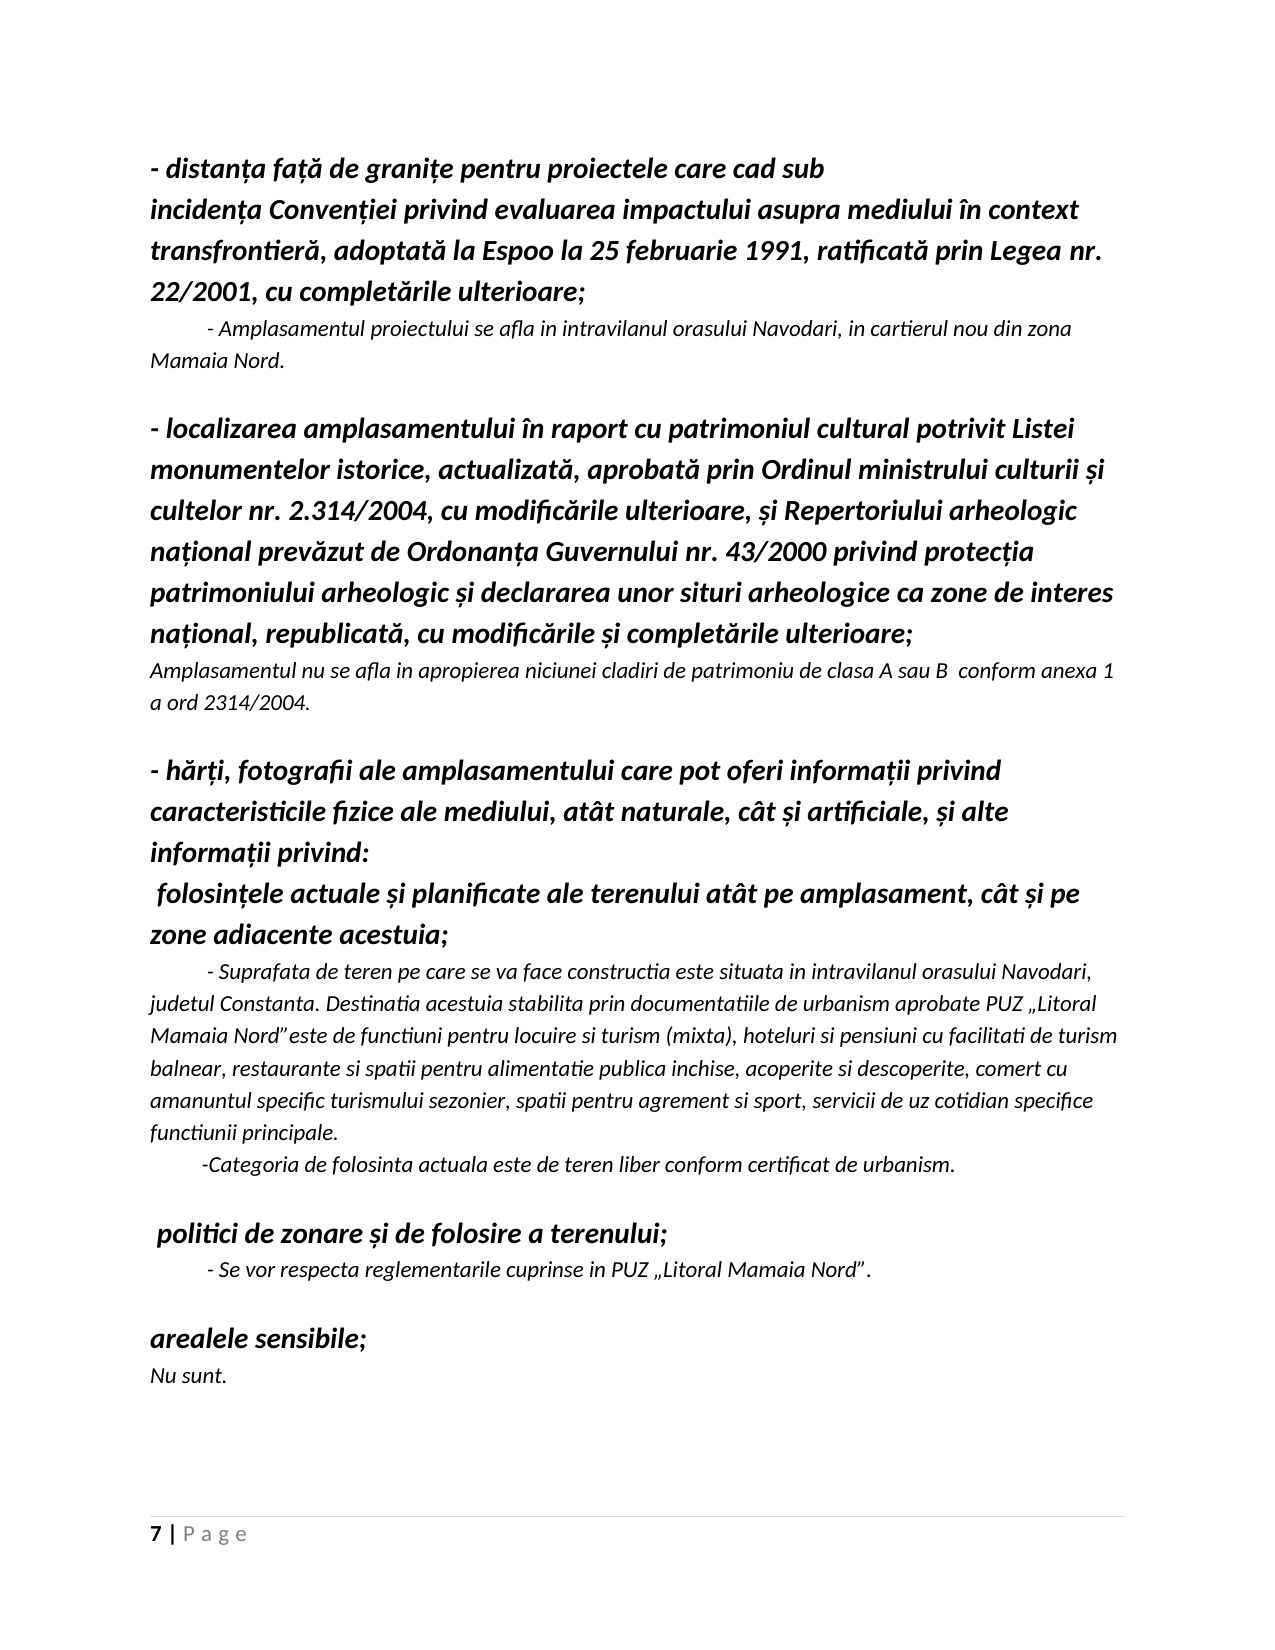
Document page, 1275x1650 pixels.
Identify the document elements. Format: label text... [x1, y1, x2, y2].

text  folosințele actuale și planificate ale terenului atât pe amplasament, cât și pe zone adiacente acestuia; [150, 875, 1125, 952]
text arealele sensibile; [150, 1320, 1125, 1356]
text - localizarea amplasamentului în raport cu patrimoniul cultural potrivit Listei monumentelor istorice, actualizată, aprobată prin Ordinul ministrului culturii și cultelor nr. 2.314/2004, cu modificările ulterioare, și Repertoriului arheologic național prevăzut de Ordonanța Guvernului nr. 43/2000 privind protecția patrimoniului arheologic și declararea unor situri arheologice ca zone de interes național, republicată, cu modificările și completările ulterioare; [150, 410, 1125, 651]
text - distanța față de granițe pentru proiectele care cad sub incidența Convenției privind evaluarea impactului asupra mediului în context transfrontieră, adoptată la Espoo la 25 februarie 1991, ratificată prin Legea nr. 22/2001, cu completările ulterioare; [150, 150, 1125, 308]
text - hărți, fotografii ale amplasamentului care pot oferi informații privind caracteristicile fizice ale mediului, atât naturale, cât și artificiale, și alte informații privind: [150, 752, 1125, 870]
text - Amplasamentul proiectului se afla in intravilanul orasului Navodari, in cartierul nou din zona Mamaia Nord. [150, 314, 1125, 374]
text  politici de zonare și de folosire a terenului; [150, 1215, 1125, 1250]
text - Suprafata de teren pe care se va face constructia este situata in intravilanul orasului Navodari, judetul Constanta. Destinatia acestuia stabilita prin documentatiile de urbanism aprobate PUZ „Litoral Mamaia Nord”este de functiuni pentru locuire si turism (mixta), hoteluri si pensiuni cu facilitati de turism balnear, restaurante si spatii pentru alimentatie publica inchise, acoperite si descoperite, comert cu amanuntul specific turismului sezonier, spatii pentru agrement si sport, servicii de uz cotidian specifice functiunii principale. [150, 957, 1125, 1146]
text Amplasamentul nu se afla in apropierea niciunei cladiri de patrimoniu de clasa A sau B conform anexa 1 a ord 2314/2004. [150, 656, 1125, 716]
text Nu sunt. [150, 1361, 1125, 1389]
text - Se vor respecta reglementarile cuprinse in PUZ „Litoral Mamaia Nord”. [150, 1256, 1125, 1284]
text -Categoria de folosinta actuala este de teren liber conform certificat de urbanism. [150, 1150, 1125, 1178]
